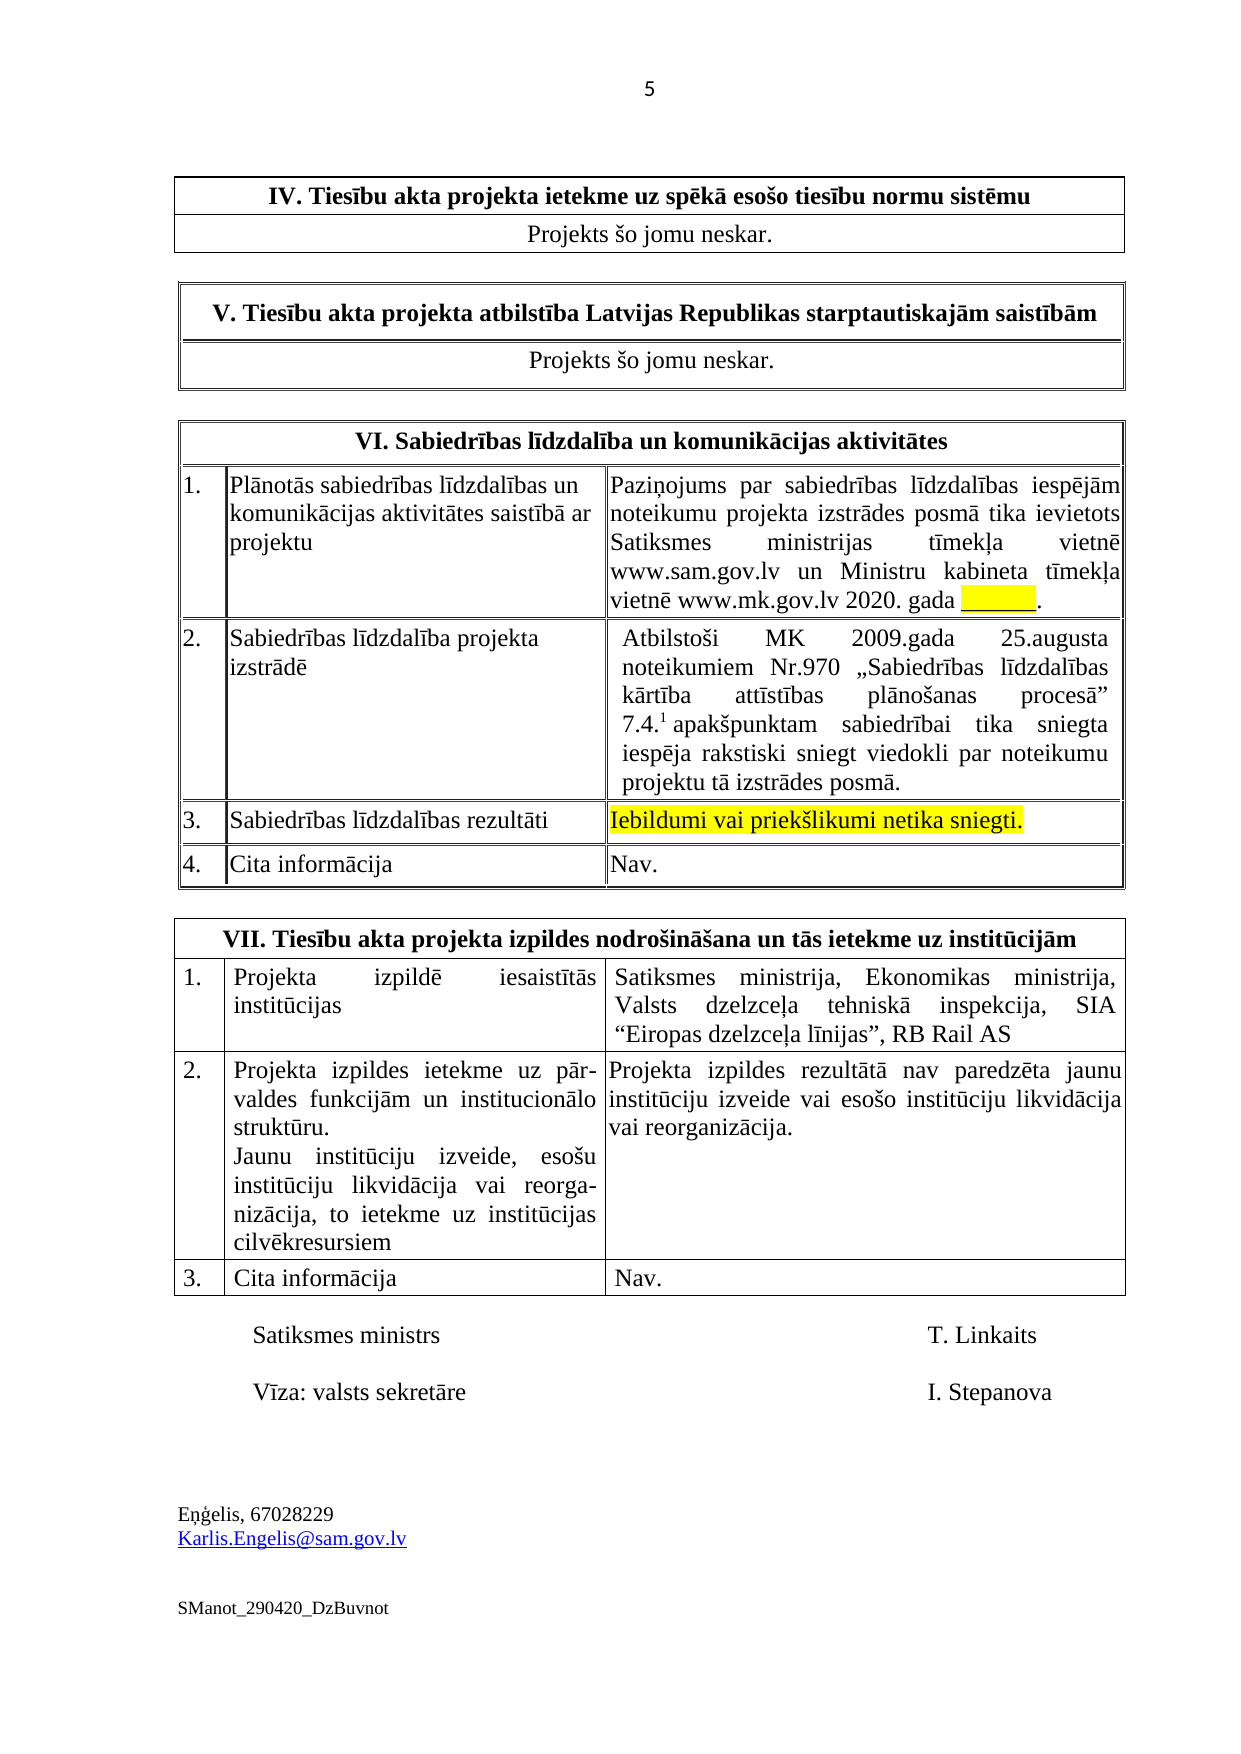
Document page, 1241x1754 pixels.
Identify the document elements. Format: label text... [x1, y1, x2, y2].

text Eņģelis, 67028229 [177, 1502, 1122, 1526]
table_cell 1. [181, 464, 225, 617]
text Satiksmes ministrs T. Linkaits [177, 1320, 1122, 1348]
table_cell 2. [175, 1052, 224, 1259]
table_cell Atbilstoši MK 2009.gada 25.augusta noteikumiem Nr.970 „Sabiedrības līdzdalības kārtība attīstības plānošanas procesā” 7.4.1 apakšpunktam sabiedrībai tika sniegta iespēja rakstiski sniegt viedokli par noteikumu projektu tā izstrādes posmā. [607, 617, 1124, 799]
table_cell Sabiedrības līdzdalības rezultāti [228, 802, 605, 842]
table_cell Projekts šo jomu neskar. [181, 339, 1123, 388]
table_cell Cita informācija [225, 1260, 605, 1295]
table_cell 3. [175, 1260, 224, 1295]
text Karlis.Engelis@sam.gov.lv [177, 1526, 1122, 1550]
text Vīza: valsts sekretāre I. Stepanova [177, 1377, 1122, 1406]
table_cell Projekts šo jomu neskar. [175, 215, 1124, 252]
table_header IV. Tiesību akta projekta ietekme uz spēkā esošo tiesību normu sistēmu [175, 178, 1124, 214]
table_header VI. Sabiedrības līdzdalība un komunikācijas aktivitātes [181, 423, 1122, 463]
table_cell 3. [179, 799, 226, 842]
table_cell Sabiedrības līdzdalība projekta izstrādē [228, 620, 605, 799]
table_header VII. Tiesību akta projekta izpildes nodrošināšana un tās ietekme uz institūcijām [175, 919, 1125, 958]
table_cell Nav. [607, 843, 1123, 886]
table_cell 4. [181, 843, 226, 886]
table_cell Projekta izpildes rezultātā nav paredzēta jaunu institūciju izveide vai esošo institūciju likvidācija vai reorganizācija. [606, 1052, 1125, 1259]
table_cell Nav. [606, 1260, 1125, 1295]
table_cell 1. [175, 959, 224, 1051]
table_cell Cita informācija [226, 846, 607, 886]
table_cell Paziņojums par sabiedrības līdzdalības iespējām noteikumu projekta izstrādes posmā tika ievietots Satiksmes ministrijas tīmekļa vietnē www.sam.gov.lv un Ministru kabineta tīmekļa vietnē www.mk.gov.lv 2020. gada ______. [608, 464, 1123, 617]
table_header V. Tiesību akta projekta atbilstība Latvijas Republikas starptautiskajām saistībām [181, 285, 1123, 339]
table_cell Plānotās sabiedrības līdzdalības un komunikācijas aktivitātes saistībā ar projektu [228, 467, 605, 617]
table_cell Projekta izpildes ietekme uz pārvaldes funkcijām un institucionālo struktūru. Jaunu institūciju izveide, esošu institūciju likvidācija vai reorganizācija, to ietekme uz institūcijas cilvēkresursiem [225, 1052, 605, 1259]
table_cell Projekta izpildē iesaistītās institūcijas [225, 959, 605, 1051]
table_cell Iebildumi vai priekšlikumi netika sniegti. [607, 799, 1124, 842]
table_cell Satiksmes ministrija, Ekonomikas ministrija, Valsts dzelzceļa tehniskā inspekcija, SIA “Eiropas dzelzceļa līnijas”, RB Rail AS [606, 959, 1125, 1051]
table_cell 2. [179, 617, 226, 799]
